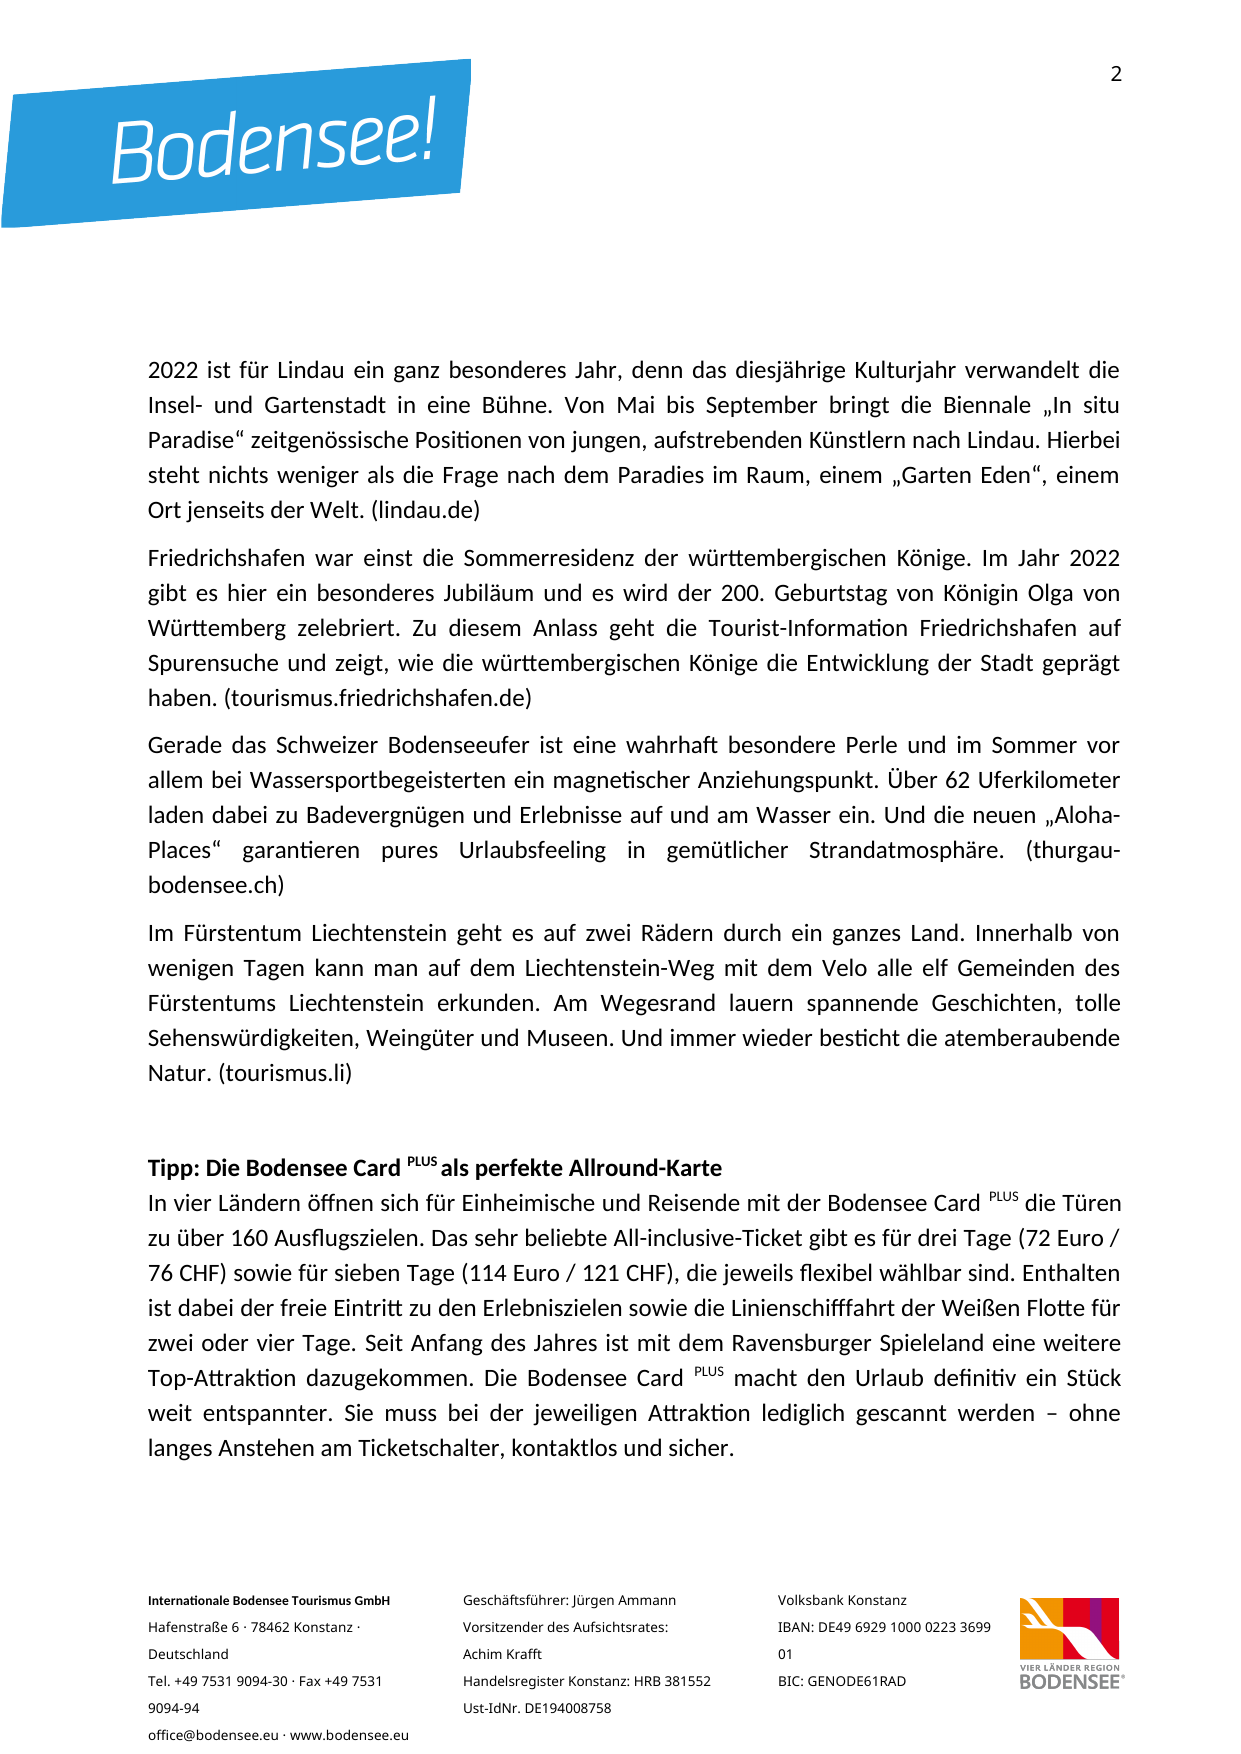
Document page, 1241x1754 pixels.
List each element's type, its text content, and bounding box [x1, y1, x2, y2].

text Tipp: Die Bodensee Card PLUS als perfekte Allround-Karte [148, 1152, 1122, 1182]
text Im Fürstentum Liechtenstein geht es auf zwei Rädern durch ein ganzes Land. Innerhalb von wenigen Tagen kann man auf dem Liechtenstein-Weg mit dem Velo alle elf Gemeinden des Fürstentums Liechtenstein erkunden. Am Wegesrand lauern spannende Geschichten, tolle Sehenswürdigkeiten, Weingüter und Museen. Und immer wieder besticht die atemberaubende Natur. (tourismus.li) [148, 917, 1122, 1087]
text Gerade das Schweizer Bodenseeufer ist eine wahrhaft besondere Perle und im Sommer vor allem bei Wassersportbegeisterten ein magnetischer Anziehungspunkt. Über 62 Uferkilometer laden dabei zu Badevergnügen und Erlebnisse auf und am Wasser ein. Und die neuen „Aloha-Places“ garantieren pures Urlaubsfeeling in gemütlicher Strandatmosphäre. (thurgau-bodensee.ch) [148, 729, 1122, 900]
text In vier Ländern öffnen sich für Einheimische und Reisende mit der Bodensee Card PLUS die Türen zu über 160 Ausflugszielen. Das sehr beliebte All-inclusive-Ticket gibt es für drei Tage (72 Euro / 76 CHF) sowie für sieben Tage (114 Euro / 121 CHF), die jeweils flexibel wählbar sind. Enthalten ist dabei der freie Eintritt zu den Erlebniszielen sowie die Linienschifffahrt der Weißen Flotte für zwei oder vier Tage. Seit Anfang des Jahres ist mit dem Ravensburger Spieleland eine weitere Top-Attraktion dazugekommen. Die Bodensee Card PLUS macht den Urlaub definitiv ein Stück weit entspannter. Sie muss bei der jeweiligen Attraktion lediglich gescannt werden – ohne langes Anstehen am Ticketschalter, kontaktlos und sicher. [148, 1187, 1122, 1462]
picture [1020, 1598, 1125, 1689]
text 2022 ist für Lindau ein ganz besonderes Jahr, denn das diesjährige Kulturjahr verwandelt die Insel- und Gartenstadt in eine Bühne. Von Mai bis September bringt die Biennale „In situ Paradise“ zeitgenössische Positionen von jungen, aufstrebenden Künstlern nach Lindau. Hierbei steht nichts weniger als die Frage nach dem Paradies im Raum, einem „Garten Eden“, einem Ort jenseits der Welt. (lindau.de) [148, 354, 1122, 525]
picture [0, 58, 471, 228]
text Friedrichshafen war einst die Sommerresidenz der württembergischen Könige. Im Jahr 2022 gibt es hier ein besonderes Jubiläum und es wird der 200. Geburtstag von Königin Olga von Württemberg zelebriert. Zu diesem Anlass geht die Tourist-Information Friedrichshafen auf Spurensuche und zeigt, wie die württembergischen Könige die Entwicklung der Stadt geprägt haben. (tourismus.friedrichshafen.de) [148, 542, 1122, 712]
